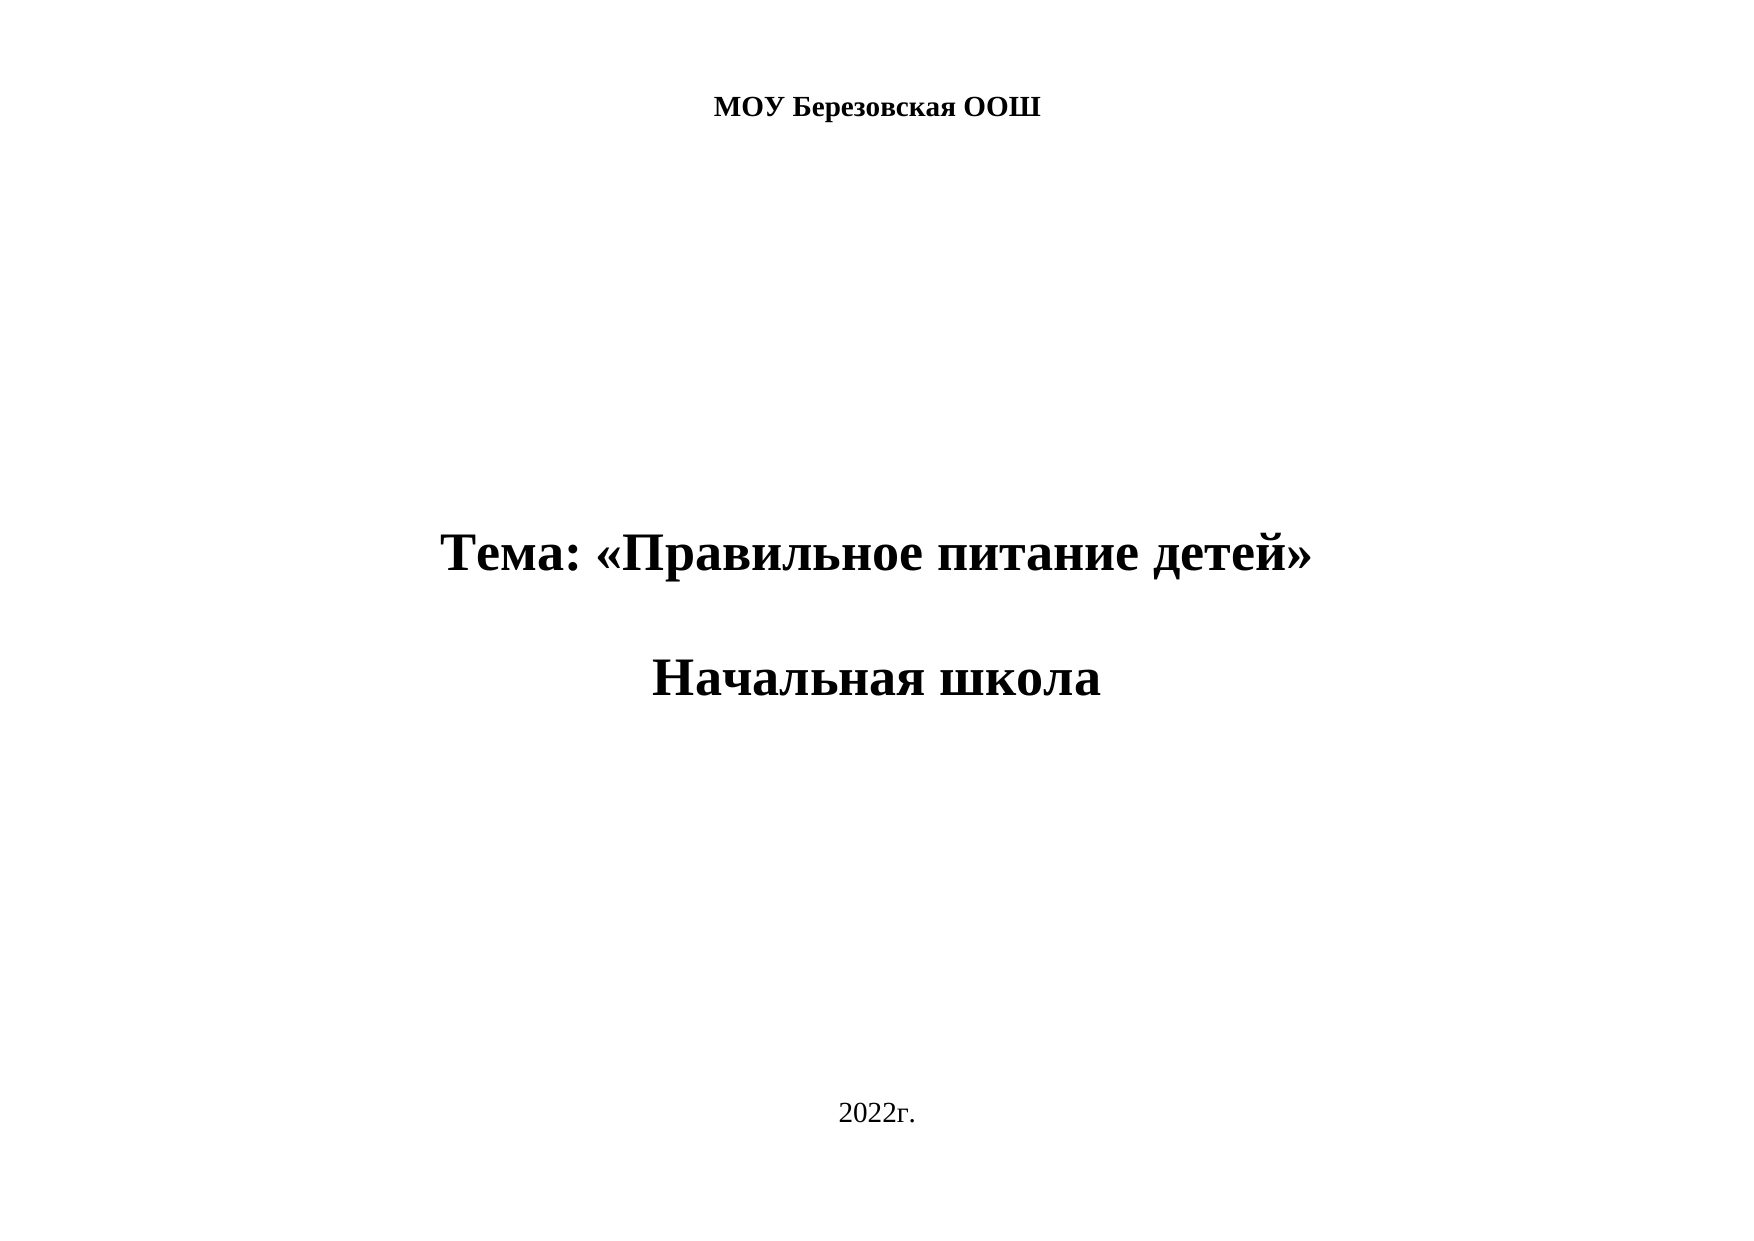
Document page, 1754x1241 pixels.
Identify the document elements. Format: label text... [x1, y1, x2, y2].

text Начальная школа [118, 644, 1636, 707]
text МОУ Березовская ООШ [118, 89, 1636, 122]
text Тема: «Правильное питание детей» [118, 520, 1636, 582]
text 2022г. [118, 1095, 1636, 1128]
